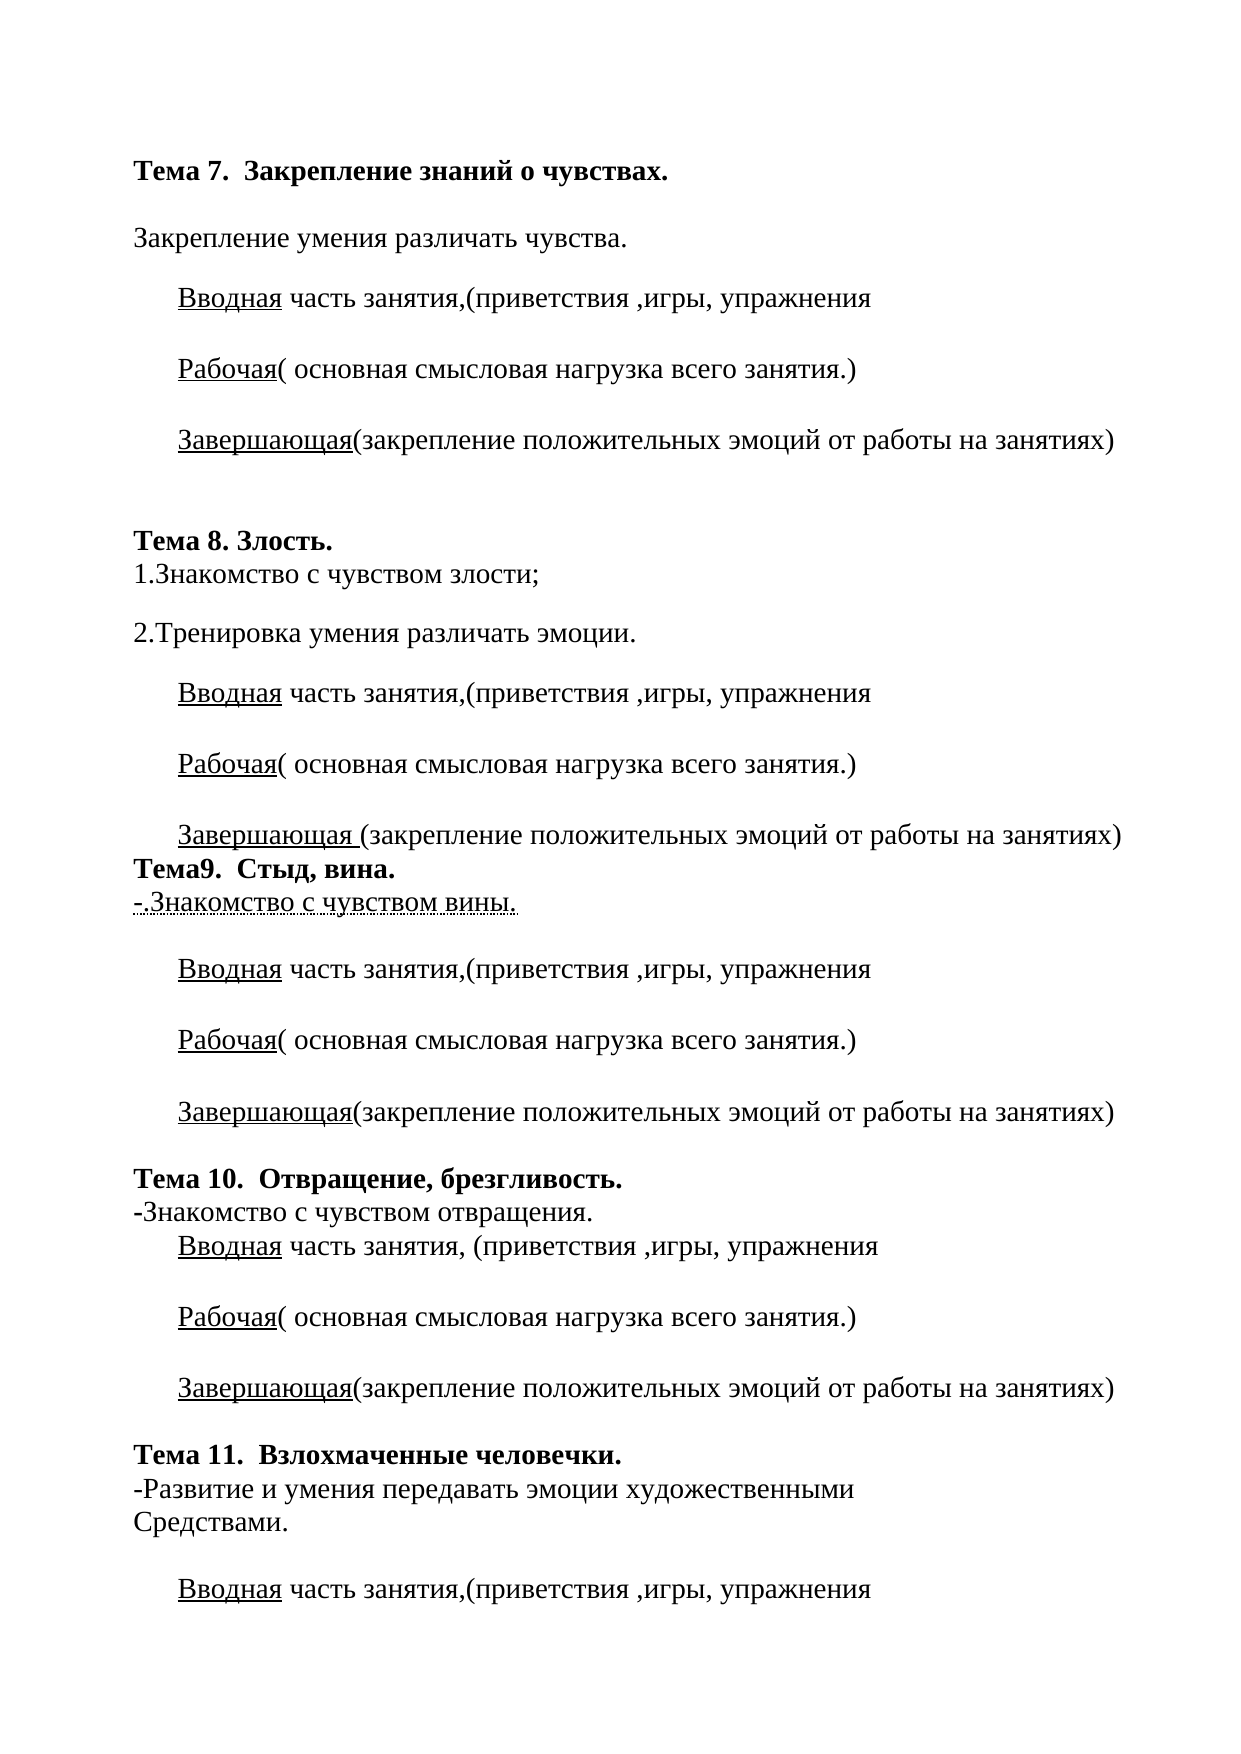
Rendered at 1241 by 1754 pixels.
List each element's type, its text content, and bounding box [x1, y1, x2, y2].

text Рабочая( основная смысловая нагрузка всего занятия.) [177, 746, 1167, 779]
text Тема 8. Злость. [133, 523, 1167, 556]
text 2.Тренировка умения различать эмоции. [133, 616, 1167, 649]
text Завершающая (закрепление положительных эмоций от работы на занятиях) [177, 817, 1167, 851]
text Закрепление умения различать чувства. [133, 220, 1167, 254]
text Вводная часть занятия,(приветствия ,игры, упражнения [177, 280, 1167, 313]
text 1.Знакомство с чувством злости; [133, 556, 1167, 590]
text Рабочая( основная смысловая нагрузка всего занятия.) [177, 1022, 1167, 1056]
text -.Знакомство с чувством вины. [133, 884, 1167, 918]
text -Развитие и умения передавать эмоции художественными [133, 1471, 1167, 1504]
text Завершающая(закрепление положительных эмоций от работы на занятиях) [177, 422, 1167, 456]
text -Знакомство с чувством отвращения. [133, 1194, 1167, 1228]
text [177, 1370, 1167, 1404]
text Вводная часть занятия, (приветствия ,игры, упражнения [177, 1228, 1167, 1261]
text Тема9. Стыд, вина. [133, 851, 1167, 884]
text Рабочая( основная смысловая нагрузка всего занятия.) [177, 1299, 1167, 1332]
text Тема 7. Закрепление знаний о чувствах. [133, 153, 1167, 187]
text Тема 11. Взлохмаченные человечки. [133, 1437, 1167, 1471]
text Вводная часть занятия,(приветствия ,игры, упражнения [177, 1571, 1167, 1605]
text Вводная часть занятия,(приветствия ,игры, упражнения [177, 675, 1167, 708]
text Средствами. [133, 1504, 1167, 1538]
text Тема 10. Отвращение, брезгливость. [133, 1161, 1167, 1194]
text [177, 351, 1167, 384]
text Вводная часть занятия,(приветствия ,игры, упражнения [177, 951, 1167, 985]
text Завершающая(закрепление положительных эмоций от работы на занятиях) [177, 1094, 1167, 1127]
